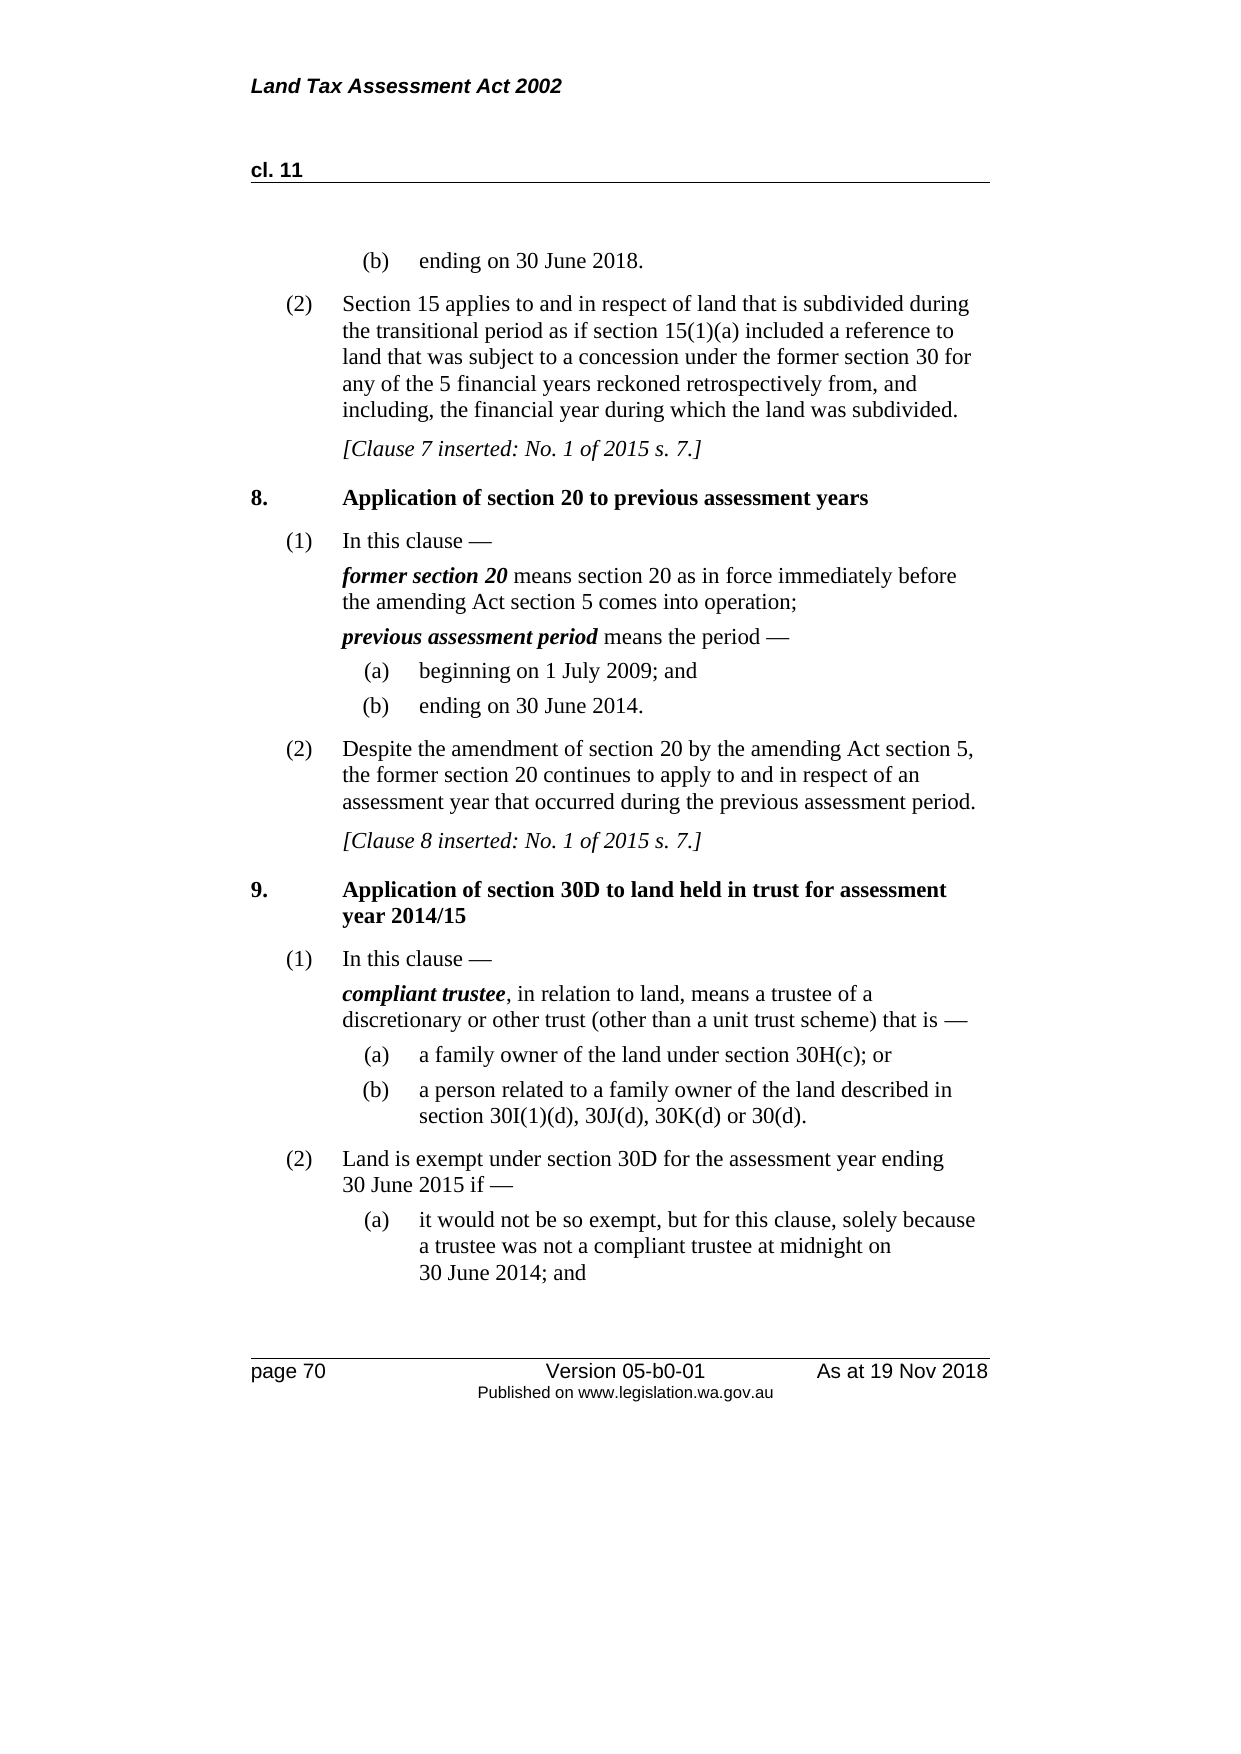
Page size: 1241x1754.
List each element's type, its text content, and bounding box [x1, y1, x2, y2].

text compliant trustee, in relation to land, means a trustee of a discretionary or other trust (other than a unit trust scheme) that is — [251, 980, 990, 1033]
text (b) ending on 30 June 2014. [251, 692, 990, 718]
text (a) it would not be so exempt, but for this clause, solely because a trustee was not a compliant trustee at midnight on 30 June 2014; and [251, 1206, 990, 1285]
text (1) In this clause — [251, 527, 990, 553]
text (2) Land is exempt under section 30D for the assessment year ending 30 June 2015 if — [251, 1145, 990, 1198]
subtitle 9. Application of section 30D to land held in trust for assessment year 2014/15 [251, 876, 990, 929]
subtitle [Clause 7 inserted: No. 1 of 2015 s. 7.] [251, 435, 990, 461]
text (b) ending on 30 June 2018. [251, 247, 990, 274]
text former section 20 means section 20 as in force immediately before the amending Act section 5 comes into operation; [251, 562, 990, 614]
text (a) a family owner of the land under section 30H(c); or [251, 1041, 990, 1067]
subtitle [Clause 8 inserted: No. 1 of 2015 s. 7.] [251, 827, 990, 853]
subtitle 8. Application of section 20 to previous assessment years [251, 484, 990, 510]
text (a) beginning on 1 July 2009; and [251, 657, 990, 684]
text (2) Despite the amendment of section 20 by the amending Act section 5, the former section 20 continues to apply to and in respect of an assessment year that occurred during the previous assessment period. [251, 735, 990, 814]
text (b) a person related to a family owner of the land described in section 30I(1)(d), 30J(d), 30K(d) or 30(d). [251, 1076, 990, 1128]
text (2) Section 15 applies to and in respect of land that is subdivided during the transitional period as if section 15(1)(a) included a reference to land that was subject to a concession under the former section 30 for any of the 5 financial years reckoned retrospectively from, and including, the financial year during which the land was subdivided. [251, 291, 990, 422]
text previous assessment period means the period — [251, 623, 990, 649]
text (1) In this clause — [251, 945, 990, 972]
